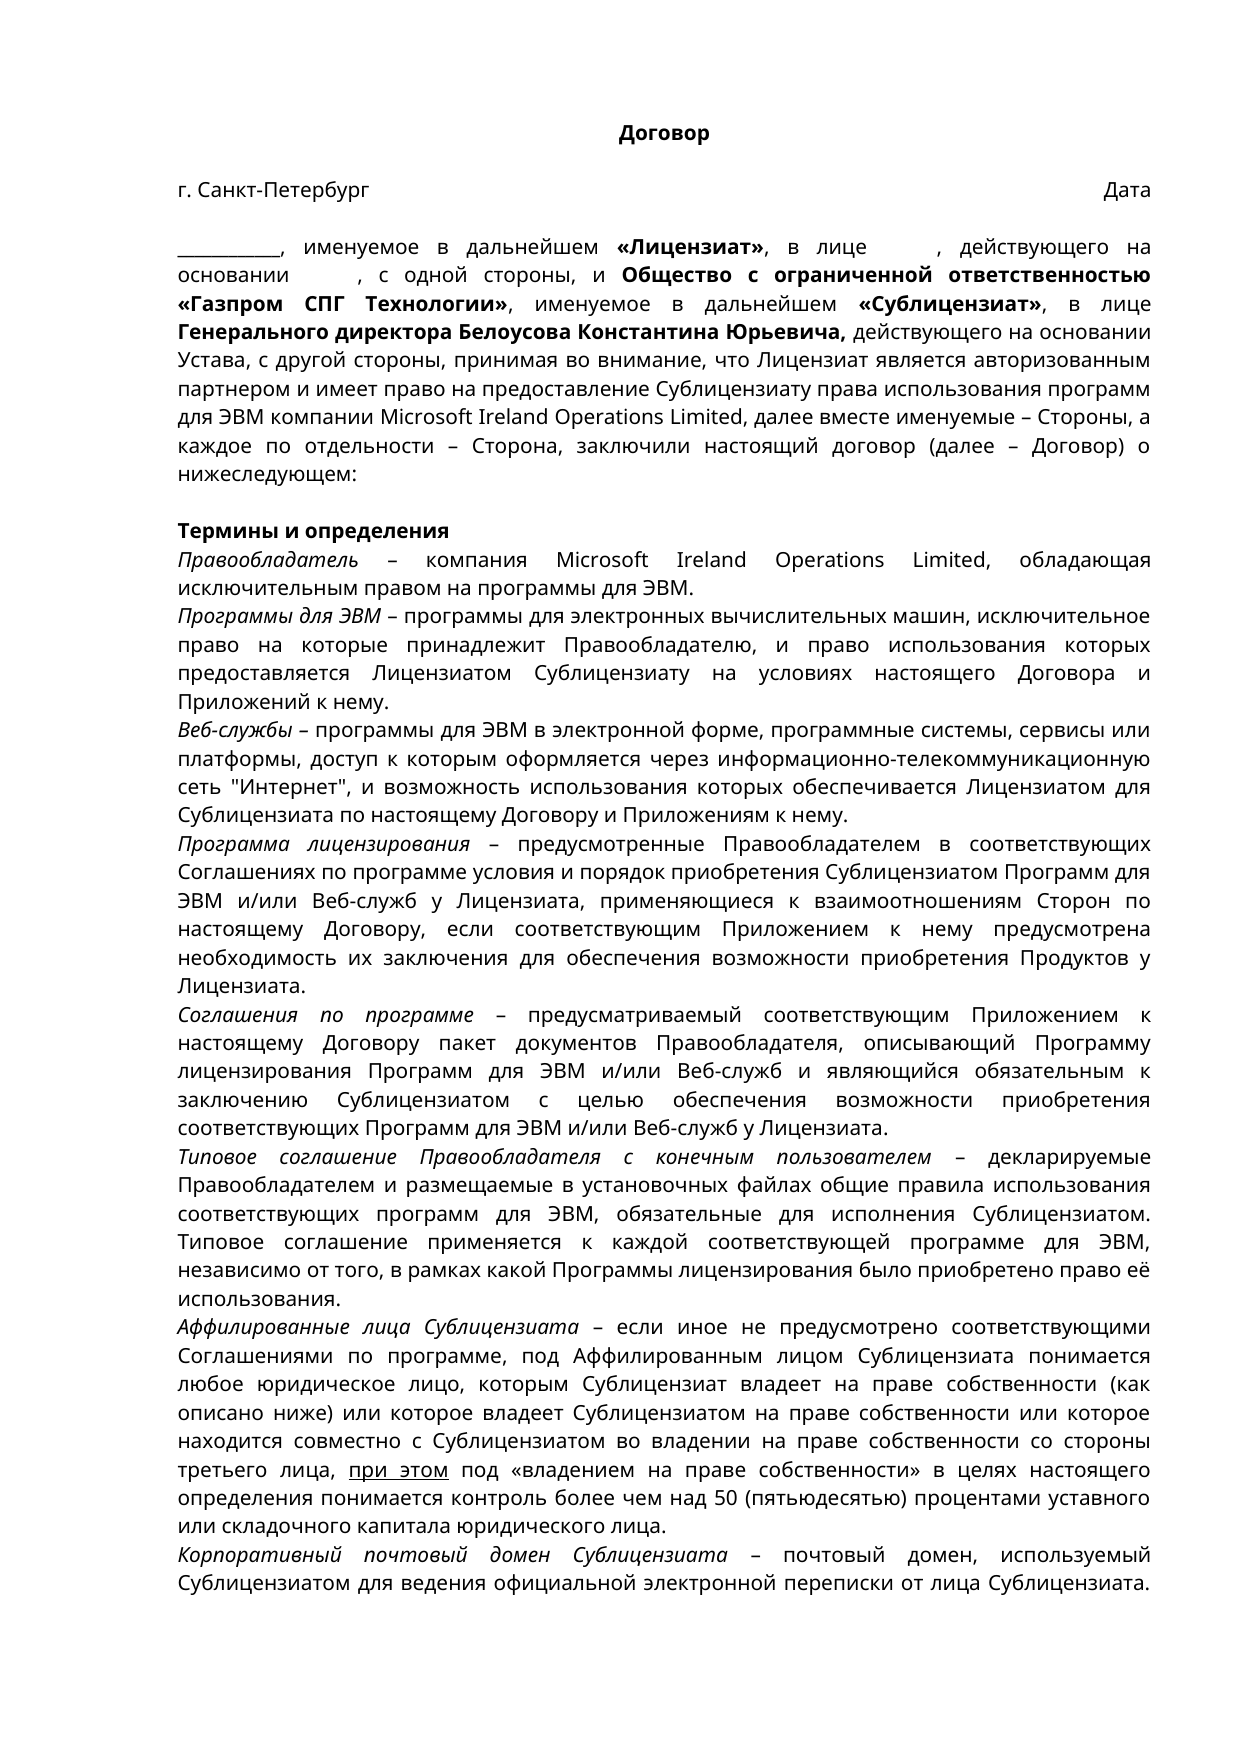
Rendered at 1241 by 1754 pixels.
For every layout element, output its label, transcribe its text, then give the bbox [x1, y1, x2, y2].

text Программа лицензирования – предусмотренные Правообладателем в соответствующих Соглашениях по программе условия и порядок приобретения Сублицензиатом Программ для ЭВМ и/или Веб-служб у Лицензиата, применяющиеся к взаимоотношениям Сторон по настоящему Договору, если соответствующим Приложением к нему предусмотрена необходимость их заключения для обеспечения возможности приобретения Продуктов у Лицензиата. [177, 829, 1152, 1000]
text Веб-службы – программы для ЭВМ в электронной форме, программные системы, сервисы или платформы, доступ к которым оформляется через информационно-телекоммуникационную сеть "Интернет", и возможность использования которых обеспечивается Лицензиатом для Сублицензиата по настоящему Договору и Приложениям к нему. [177, 715, 1152, 829]
text Термины и определения [177, 516, 1152, 545]
text ____________, именуемое в дальнейшем «Лицензиат», в лице , действующего на основании , с одной стороны, и Общество с ограниченной ответственностью «Газпром СПГ Технологии», именуемое в дальнейшем «Сублицензиат», в лице Генерального директора Белоусова Константина Юрьевича, действующего на основании Устава, с другой стороны, принимая во внимание, что Лицензиат является авторизованным партнером и имеет право на предоставление Сублицензиату права использования программ для ЭВМ компании Microsoft Ireland Operations Limited, далее вместе именуемые – Стороны, а каждое по отдельности – Сторона, заключили настоящий договор (далее – Договор) о нижеследующем: [177, 232, 1152, 488]
text Программы для ЭВМ – программы для электронных вычислительных машин, исключительное право на которые принадлежит Правообладателю, и право использования которых предоставляется Лицензиатом Сублицензиату на условиях настоящего Договора и Приложений к нему. [177, 602, 1152, 715]
text Соглашения по программе – предусматриваемый соответствующим Приложением к настоящему Договору пакет документов Правообладателя, описывающий Программу лицензирования Программ для ЭВМ и/или Веб-служб и являющийся обязательным к заключению Сублицензиатом с целью обеспечения возможности приобретения соответствующих Программ для ЭВМ и/или Веб-служб у Лицензиата. [177, 1000, 1152, 1142]
text Типовое соглашение Правообладателя с конечным пользователем – декларируемые Правообладателем и размещаемые в установочных файлах общие правила использования соответствующих программ для ЭВМ, обязательные для исполнения Сублицензиатом. Типовое соглашение применяется к каждой соответствующей программе для ЭВМ, независимо от того, в рамках какой Программы лицензирования было приобретено право её использования. [177, 1142, 1152, 1312]
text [177, 1540, 1152, 1597]
text Правообладатель – компания Microsoft Ireland Operations Limited, обладающая исключительным правом на программы для ЭВМ. [177, 545, 1152, 602]
text Договор [177, 118, 1152, 147]
text г. Санкт-Петербург Дата [177, 175, 1152, 203]
text Аффилированные лица Сублицензиата – если иное не предусмотрено соответствующими Соглашениями по программе, под Аффилированным лицом Сублицензиата понимается любое юридическое лицо, которым Сублицензиат владеет на праве собственности (как описано ниже) или которое владеет Сублицензиатом на праве собственности или которое находится совместно с Сублицензиатом во владении на праве собственности со стороны третьего лица, при этом под «владением на праве собственности» в целях настоящего определения понимается контроль более чем над 50 (пятьюдесятью) процентами уставного или складочного капитала юридического лица. [177, 1312, 1152, 1540]
